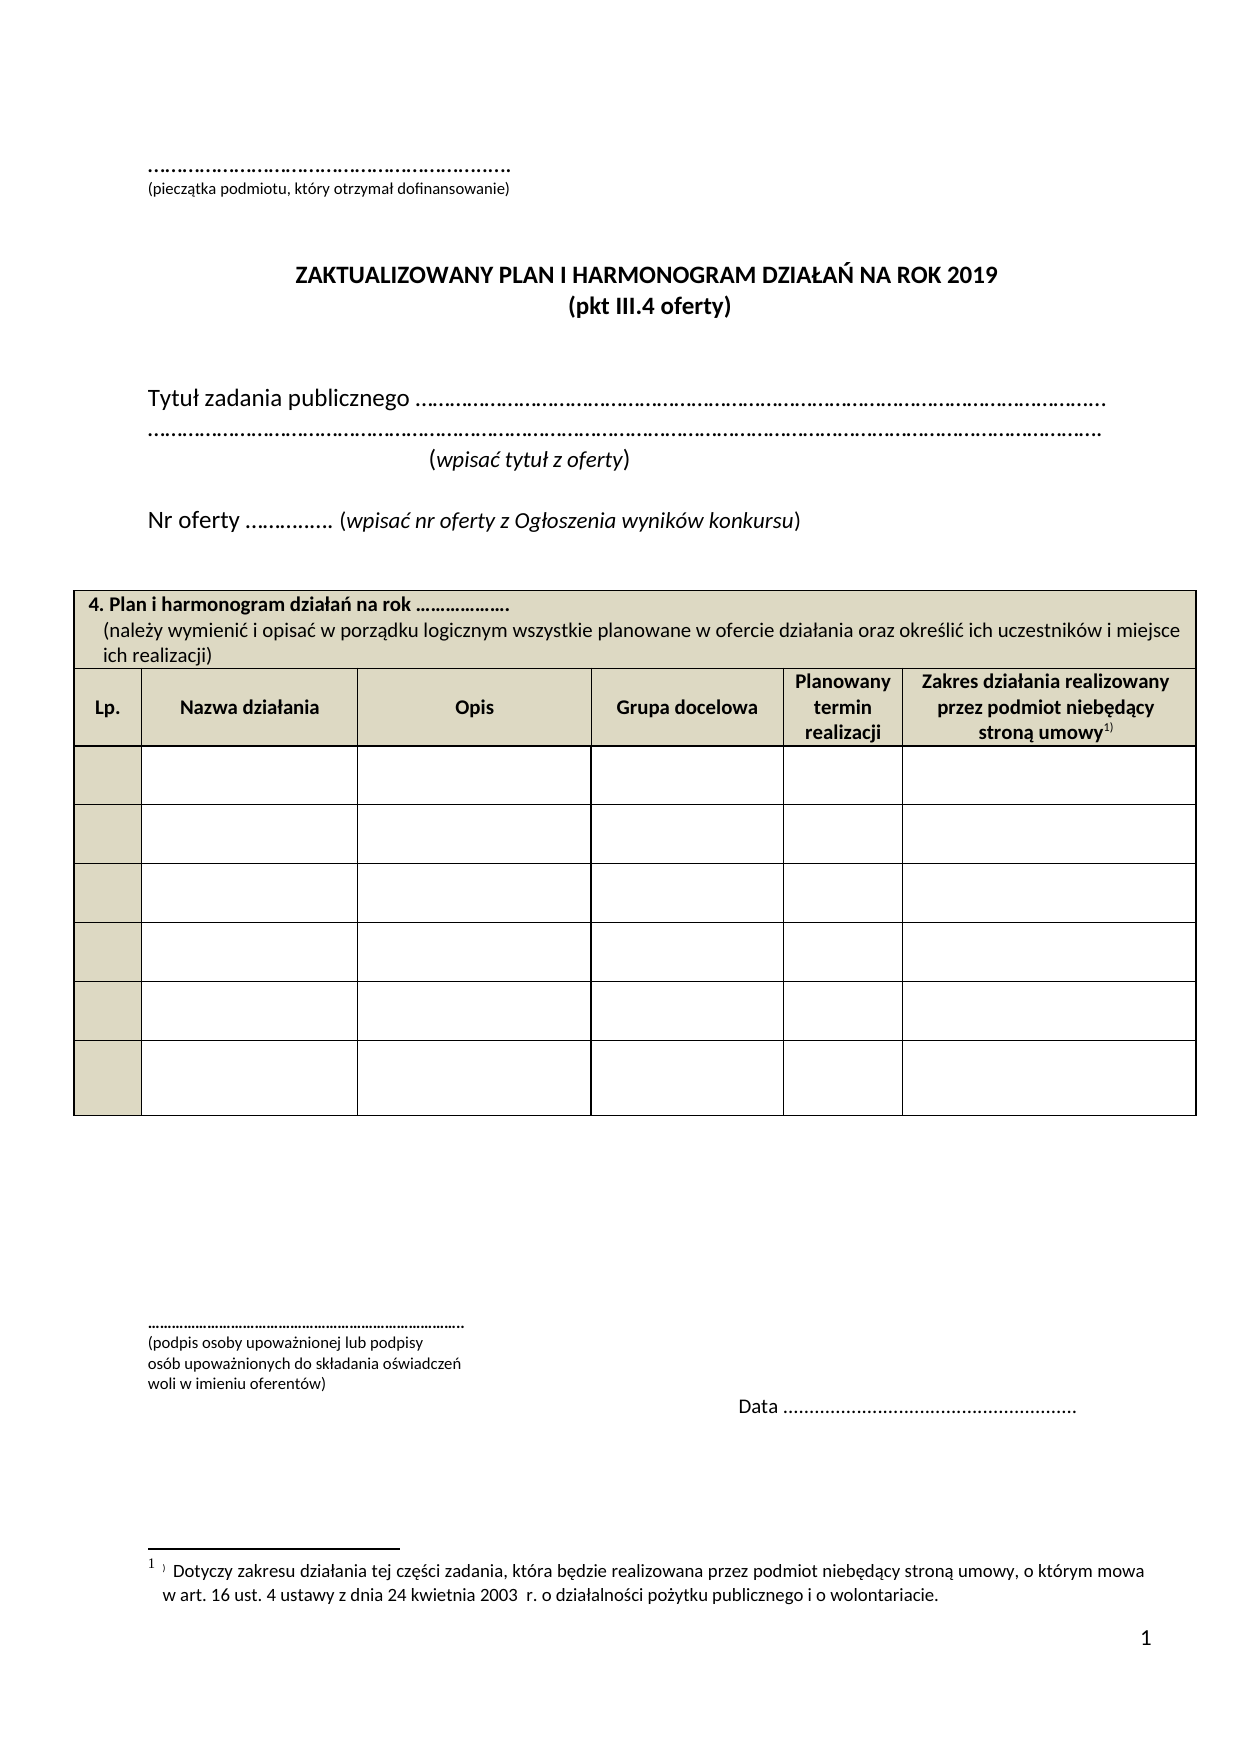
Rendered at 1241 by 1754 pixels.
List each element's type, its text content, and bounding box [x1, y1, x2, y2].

table_cell [903, 1041, 1195, 1115]
table_cell [358, 805, 590, 863]
text Nr oferty ………..…. (wpisać nr oferty z Ogłoszenia wyników konkursu) [148, 504, 1152, 534]
table_cell [358, 1041, 590, 1115]
table_cell [592, 864, 783, 922]
text …………………………………………………………………………………………………………………………………………………. [148, 412, 1152, 443]
table_cell [903, 982, 1195, 1040]
table_cell [142, 805, 357, 863]
text woli w imieniu oferentów) [148, 1373, 1152, 1394]
table_cell [903, 747, 1195, 804]
table_cell [142, 864, 357, 922]
text …………………………………………………..…. [148, 148, 1152, 178]
table_cell [903, 864, 1195, 922]
table_cell [784, 864, 902, 922]
table_header 4. Plan i harmonogram działań na rok ………………. (należy wymienić i opisać w porządku logicznym wszystkie planowane w ofercie działania oraz określić ich uczestników i miejsce ich realizacji) [75, 591, 1195, 668]
table_cell Zakres działania realizowany przez podmiot niebędący stroną umowy) [903, 669, 1195, 745]
table_cell [784, 805, 902, 863]
text Data ........................................................ [148, 1394, 1152, 1419]
table_cell [142, 1041, 357, 1115]
table_cell [142, 923, 357, 981]
table_cell [142, 747, 357, 804]
table_cell [75, 982, 141, 1040]
table_cell [784, 923, 902, 981]
text …………………………………………………………………….. [148, 1312, 1152, 1333]
table_cell [784, 1041, 902, 1115]
text ZAKTUALIZOWANY PLAN I HARMONOGRAM DZIAŁAŃ NA ROK 2019 (pkt III.4 oferty) [148, 259, 1152, 321]
table_cell [75, 805, 141, 863]
text (podpis osoby upoważnionej lub podpisy [148, 1333, 1152, 1353]
table_cell [903, 923, 1195, 981]
table_cell [358, 747, 590, 804]
text Tytuł zadania publicznego ………………………………………………………………………………………………………... [148, 382, 1152, 412]
table_cell Nazwa działania [142, 669, 357, 745]
table_cell Opis [358, 669, 591, 745]
text (pieczątka podmiotu, który otrzymał dofinansowanie) [148, 178, 1152, 198]
text (wpisać tytuł z oferty) [148, 443, 1152, 473]
table_cell [75, 864, 141, 922]
table_cell [592, 982, 783, 1040]
table_cell [358, 982, 590, 1040]
text osób upoważnionych do składania oświadczeń [148, 1353, 1152, 1373]
table_cell [784, 982, 902, 1040]
table_cell [75, 747, 141, 804]
table_cell [358, 923, 590, 981]
table_cell [75, 1041, 141, 1115]
table_cell [784, 747, 902, 804]
table_cell [592, 747, 783, 804]
table_cell [903, 805, 1195, 863]
table_cell Lp. [75, 669, 141, 745]
table_cell Planowany termin realizacji [784, 669, 902, 745]
table_cell [592, 805, 783, 863]
table_cell [358, 864, 590, 922]
table_cell [592, 1041, 783, 1115]
table_cell [142, 982, 357, 1040]
table_cell [592, 923, 783, 981]
table_cell Grupa docelowa [592, 669, 783, 745]
table_cell [75, 923, 141, 981]
